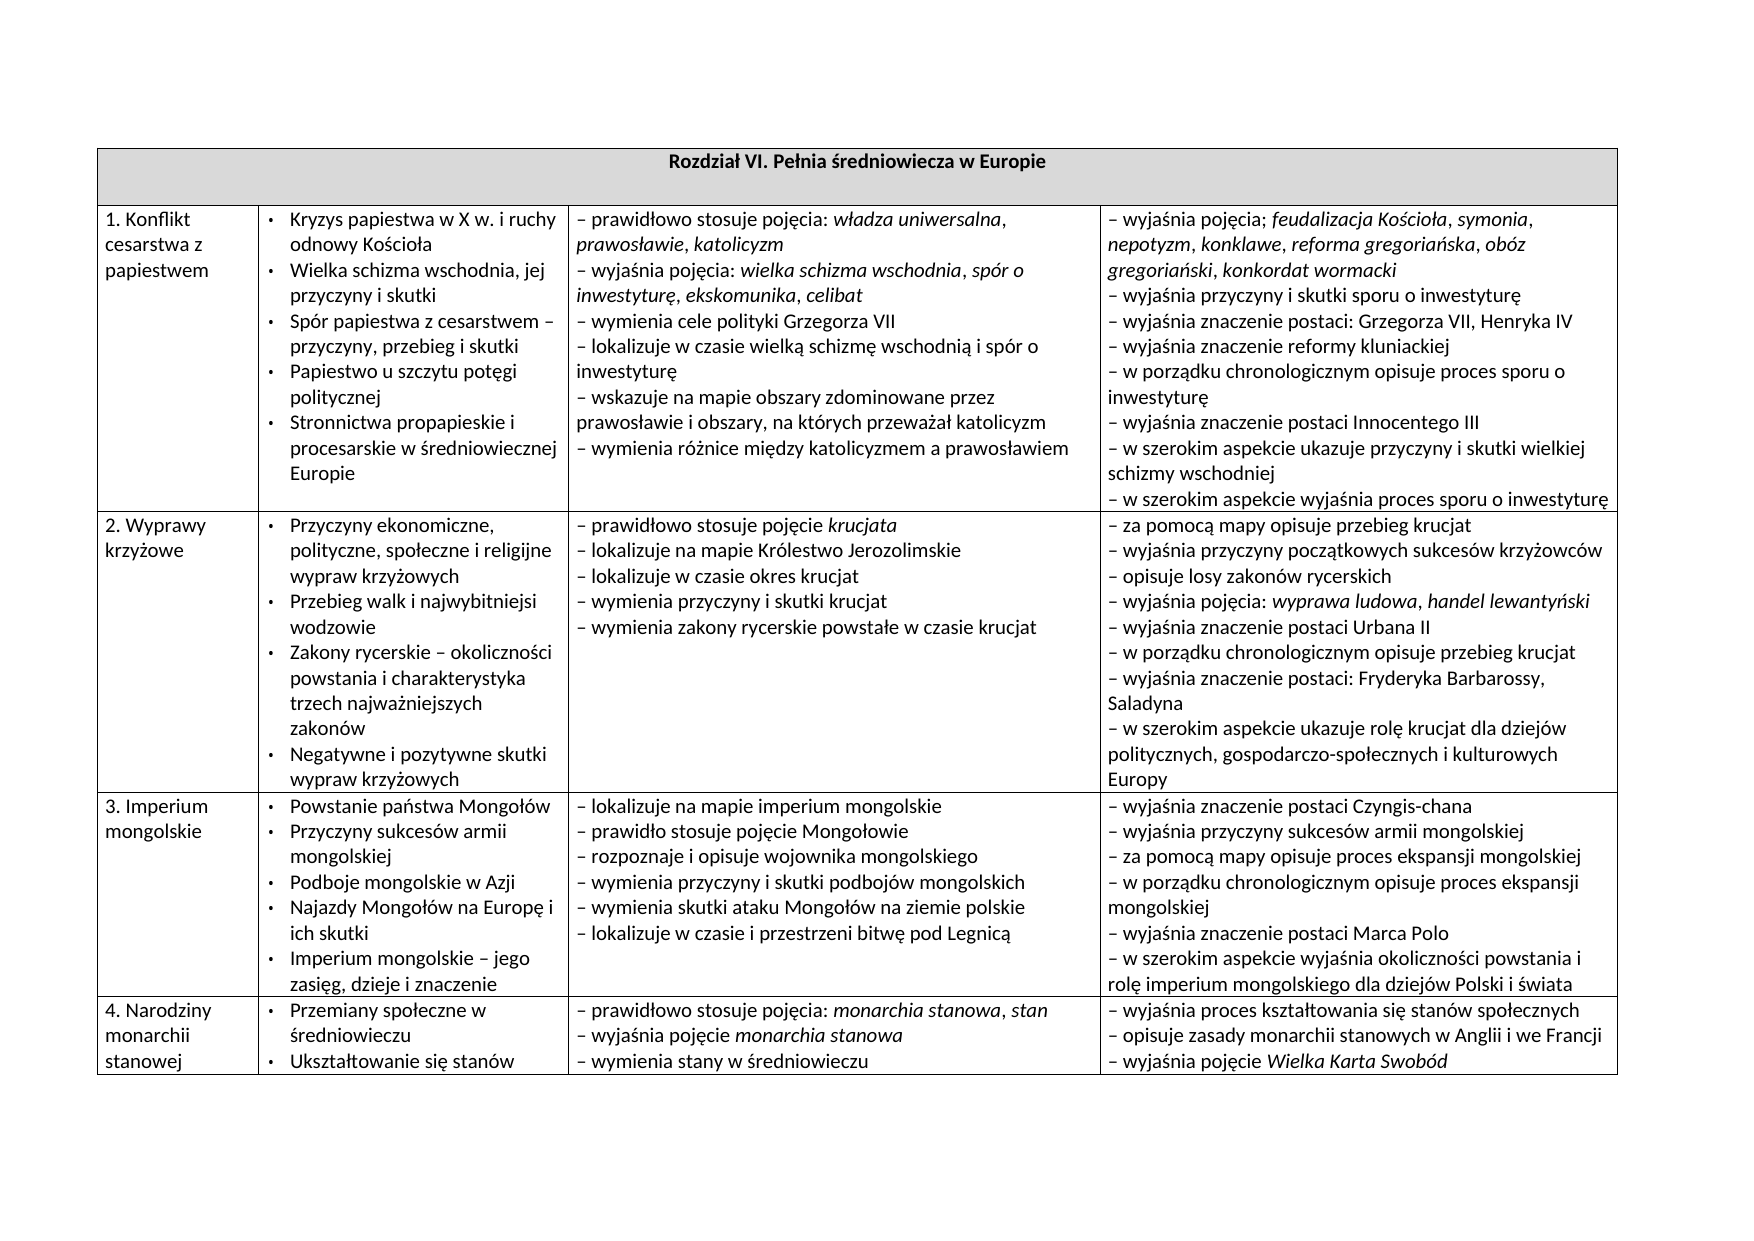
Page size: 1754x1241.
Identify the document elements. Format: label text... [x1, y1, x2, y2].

table_cell – prawidłowo stosuje pojęcie krucjata – lokalizuje na mapie Królestwo Jerozolimskie – lokalizuje w czasie okres krucjat – wymienia przyczyny i skutki krucjat – wymienia zakony rycerskie powstałe w czasie krucjat [569, 512, 1100, 792]
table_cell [569, 997, 1100, 1073]
table_cell Powstanie państwa Mongołów Przyczyny sukcesów armii mongolskiej Podboje mongolskie w Azji Najazdy Mongołów na Europę i ich skutki Imperium mongolskie – jego zasięg, dzieje i znaczenie [259, 793, 568, 996]
table_cell Rozdział VI. Pełnia średniowiecza w Europie [98, 149, 1617, 205]
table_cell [259, 997, 568, 1073]
table_cell – lokalizuje na mapie imperium mongolskie – prawidło stosuje pojęcie Mongołowie – rozpoznaje i opisuje wojownika mongolskiego – wymienia przyczyny i skutki podbojów mongolskich – wymienia skutki ataku Mongołów na ziemie polskie – lokalizuje w czasie i przestrzeni bitwę pod Legnicą [569, 793, 1100, 996]
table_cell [98, 997, 258, 1073]
table_cell 3. Imperium mongolskie [98, 793, 258, 996]
table_cell Kryzys papiestwa w X w. i ruchy odnowy Kościoła Wielka schizma wschodnia, jej przyczyny i skutki Spór papiestwa z cesarstwem – przyczyny, przebieg i skutki Papiestwo u szczytu potęgi politycznej Stronnictwa propapieskie i procesarskie w średniowiecznej Europie [259, 206, 568, 511]
table_cell – wyjaśnia pojęcia; feudalizacja Kościoła, symonia, nepotyzm, konklawe, reforma gregoriańska, obóz gregoriański, konkordat wormacki – wyjaśnia przyczyny i skutki sporu o inwestyturę – wyjaśnia znaczenie postaci: Grzegorza VII, Henryka IV – wyjaśnia znaczenie reformy kluniackiej – w porządku chronologicznym opisuje proces sporu o inwestyturę – wyjaśnia znaczenie postaci Innocentego III – w szerokim aspekcie ukazuje przyczyny i skutki wielkiej schizmy wschodniej – w szerokim aspekcie wyjaśnia proces sporu o inwestyturę [1101, 206, 1617, 511]
table_cell Przyczyny ekonomiczne, polityczne, społeczne i religijne wypraw krzyżowych Przebieg walk i najwybitniejsi wodzowie Zakony rycerskie – okoliczności powstania i charakterystyka trzech najważniejszych zakonów Negatywne i pozytywne skutki wypraw krzyżowych [259, 512, 568, 792]
table_cell – wyjaśnia znaczenie postaci Czyngis-chana – wyjaśnia przyczyny sukcesów armii mongolskiej – za pomocą mapy opisuje proces ekspansji mongolskiej – w porządku chronologicznym opisuje proces ekspansji mongolskiej – wyjaśnia znaczenie postaci Marca Polo – w szerokim aspekcie wyjaśnia okoliczności powstania i rolę imperium mongolskiego dla dziejów Polski i świata [1101, 793, 1617, 996]
table_cell – za pomocą mapy opisuje przebieg krucjat – wyjaśnia przyczyny początkowych sukcesów krzyżowców – opisuje losy zakonów rycerskich – wyjaśnia pojęcia: wyprawa ludowa, handel lewantyński – wyjaśnia znaczenie postaci Urbana II – w porządku chronologicznym opisuje przebieg krucjat – wyjaśnia znaczenie postaci: Fryderyka Barbarossy, Saladyna – w szerokim aspekcie ukazuje rolę krucjat dla dziejów politycznych, gospodarczo-społecznych i kulturowych Europy [1101, 512, 1617, 792]
table_cell 1. Konflikt cesarstwa z papiestwem [98, 206, 258, 511]
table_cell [1101, 997, 1617, 1073]
table_cell 2. Wyprawy krzyżowe [98, 512, 258, 792]
table_cell – prawidłowo stosuje pojęcia: władza uniwersalna, prawosławie, katolicyzm – wyjaśnia pojęcia: wielka schizma wschodnia, spór o inwestyturę, ekskomunika, celibat – wymienia cele polityki Grzegorza VII – lokalizuje w czasie wielką schizmę wschodnią i spór o inwestyturę – wskazuje na mapie obszary zdominowane przez prawosławie i obszary, na których przeważał katolicyzm – wymienia różnice między katolicyzmem a prawosławiem [569, 206, 1100, 511]
